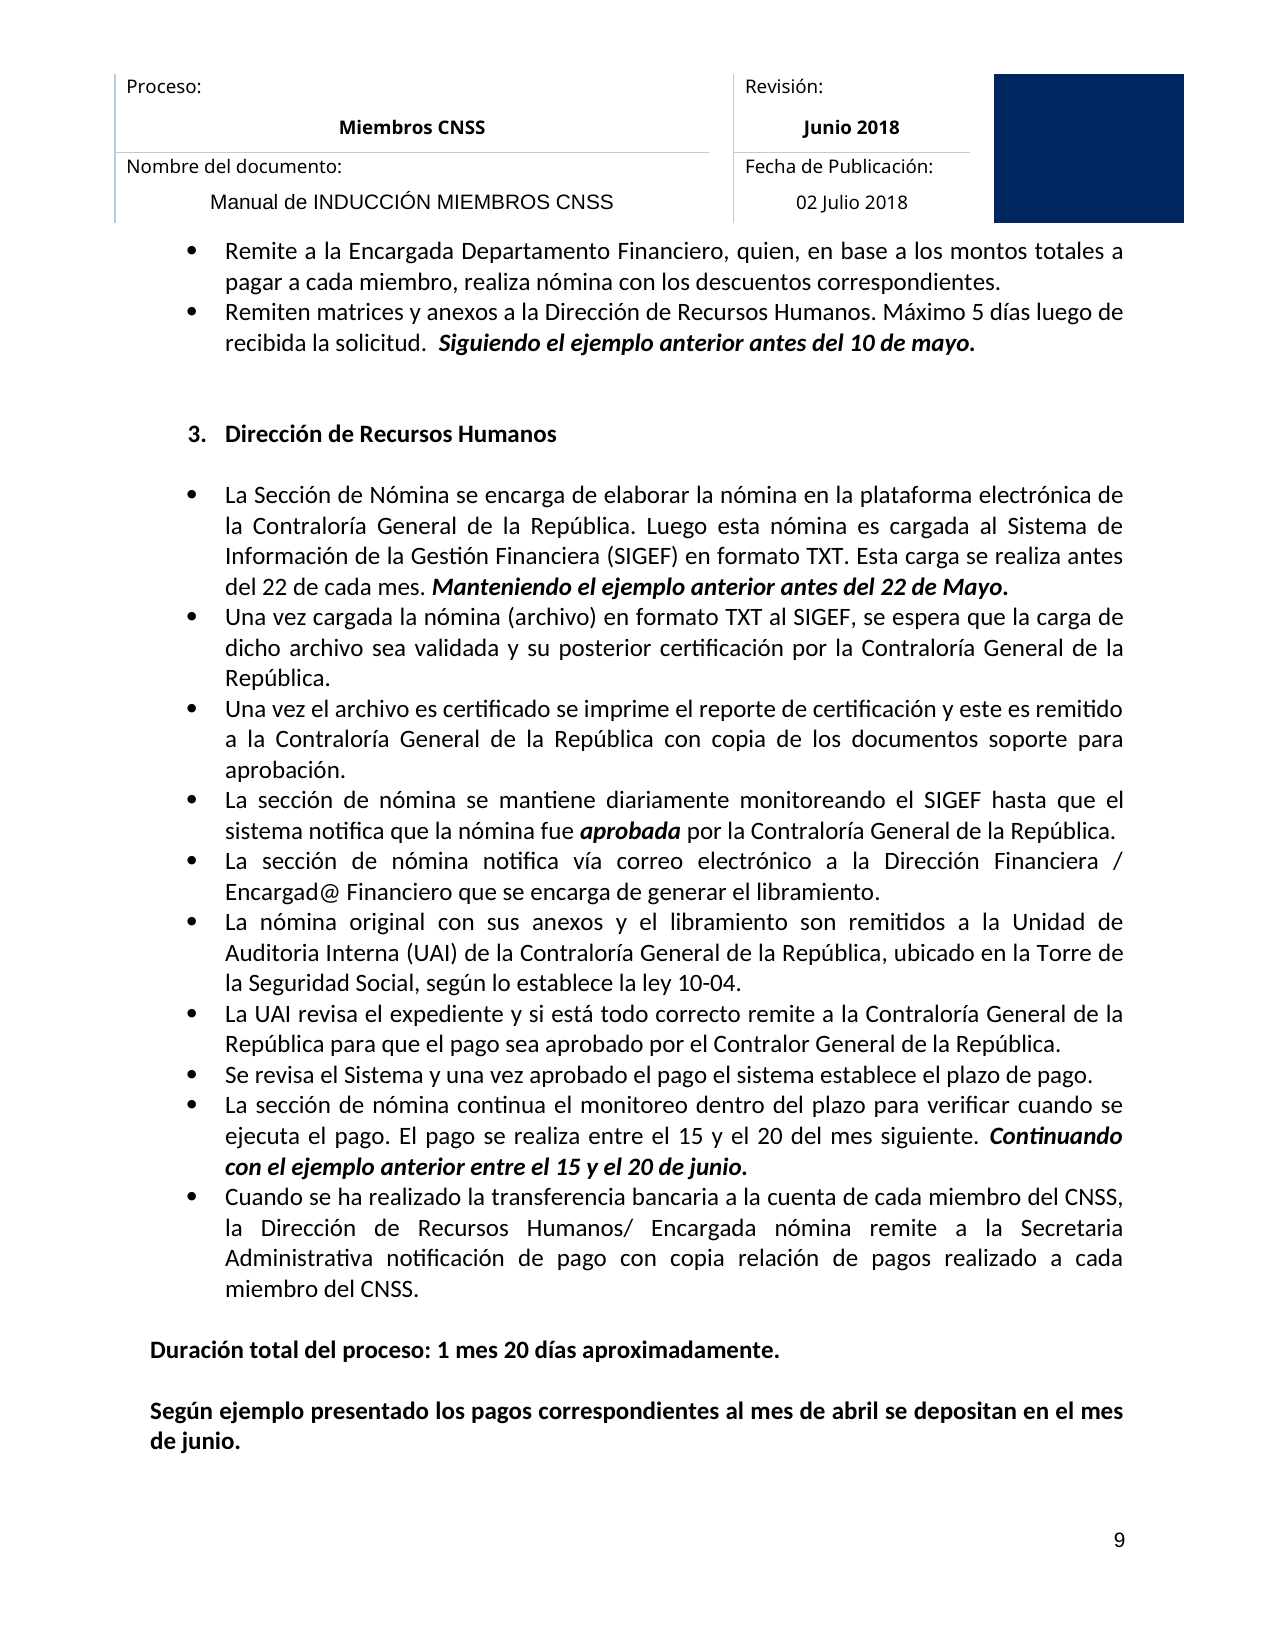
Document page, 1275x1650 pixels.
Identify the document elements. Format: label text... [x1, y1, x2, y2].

list La sección de nómina notifica vía correo electrónico a la Dirección Financiera / Encargad@ Financiero que se encarga de generar el libramiento. [187, 846, 1125, 907]
list La sección de nómina continua el monitoreo dentro del plazo para verificar cuando se ejecuta el pago. El pago se realiza entre el 15 y el 20 del mes siguiente. Continuando con el ejemplo anterior entre el 15 y el 20 de junio. [187, 1090, 1125, 1181]
list Se revisa el Sistema y una vez aprobado el pago el sistema establece el plazo de pago. [187, 1059, 1125, 1090]
list Una vez el archivo es certificado se imprime el reporte de certificación y este es remitido a la Contraloría General de la República con copia de los documentos soporte para aprobación. [187, 693, 1125, 784]
text Duración total del proceso: 1 mes 20 días aproximadamente. [150, 1334, 1125, 1364]
list Remiten matrices y anexos a la Dirección de Recursos Humanos. Máximo 5 días luego de recibida la solicitud. Siguiendo el ejemplo anterior antes del 10 de mayo. [187, 296, 1125, 357]
list La nómina original con sus anexos y el libramiento son remitidos a la Unidad de Auditoria Interna (UAI) de la Contraloría General de la República, ubicado en la Torre de la Seguridad Social, según lo establece la ley 10-04. [187, 907, 1125, 998]
list La sección de nómina se mantiene diariamente monitoreando el SIGEF hasta que el sistema notifica que la nómina fue aprobada por la Contraloría General de la República. [187, 784, 1125, 846]
list Dirección de Recursos Humanos [187, 418, 1125, 449]
list Cuando se ha realizado la transferencia bancaria a la cuenta de cada miembro del CNSS, la Dirección de Recursos Humanos/ Encargada nómina remite a la Secretaria Administrativa notificación de pago con copia relación de pagos realizado a cada miembro del CNSS. [187, 1181, 1125, 1303]
list La UAI revisa el expediente y si está todo correcto remite a la Contraloría General de la República para que el pago sea aprobado por el Contralor General de la República. [187, 998, 1125, 1059]
text Según ejemplo presentado los pagos correspondientes al mes de abril se depositan en el mes de junio. [150, 1395, 1125, 1456]
list La Sección de Nómina se encarga de elaborar la nómina en la plataforma electrónica de la Contraloría General de la República. Luego esta nómina es cargada al Sistema de Información de la Gestión Financiera (SIGEF) en formato TXT. Esta carga se realiza antes del 22 de cada mes. Manteniendo el ejemplo anterior antes del 22 de Mayo. [187, 479, 1125, 601]
list Una vez cargada la nómina (archivo) en formato TXT al SIGEF, se espera que la carga de dicho archivo sea validada y su posterior certificación por la Contraloría General de la República. [187, 601, 1125, 693]
list Remite a la Encargada Departamento Financiero, quien, en base a los montos totales a pagar a cada miembro, realiza nómina con los descuentos correspondientes. [187, 235, 1125, 296]
